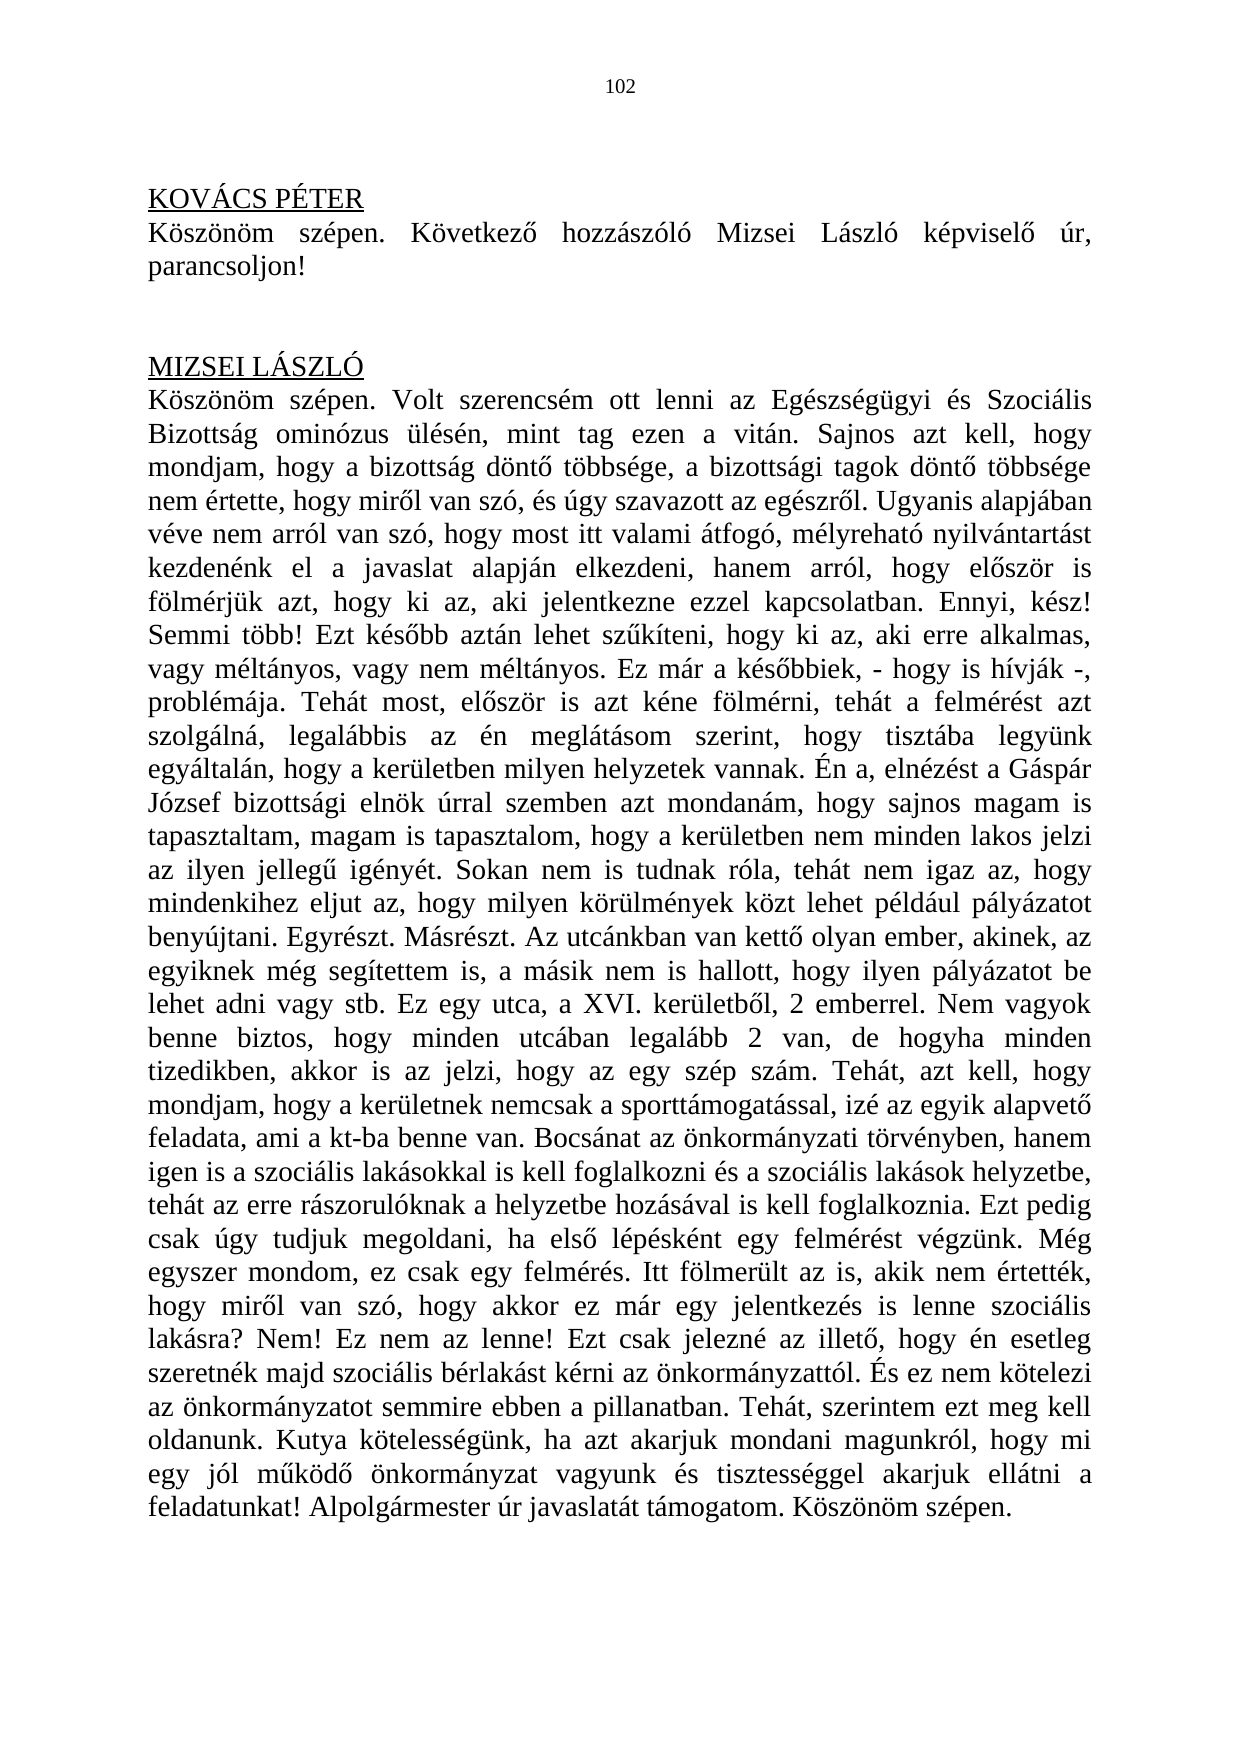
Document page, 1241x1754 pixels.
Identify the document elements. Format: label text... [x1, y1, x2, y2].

text Köszönöm szépen. Volt szerencsém ott lenni az Egészségügyi és Szociális Bizottság ominózus ülésén, mint tag ezen a vitán. Sajnos azt kell, hogy mondjam, hogy a bizottság döntő többsége, a bizottsági tagok döntő többsége nem értette, hogy miről van szó, és úgy szavazott az egészről. Ugyanis alapjában véve nem arról van szó, hogy most itt valami átfogó, mélyreható nyilvántartást kezdenénk el a javaslat alapján elkezdeni, hanem arról, hogy először is fölmérjük azt, hogy ki az, aki jelentkezne ezzel kapcsolatban. Ennyi, kész! Semmi több! Ezt később aztán lehet szűkíteni, hogy ki az, aki erre alkalmas, vagy méltányos, vagy nem méltányos. Ez már a későbbiek, - hogy is hívják -, problémája. Tehát most, először is azt kéne fölmérni, tehát a felmérést azt szolgálná, legalábbis az én meglátásom szerint, hogy tisztába legyünk egyáltalán, hogy a kerületben milyen helyzetek vannak. Én a, elnézést a Gáspár József bizottsági elnök úrral szemben azt mondanám, hogy sajnos magam is tapasztaltam, magam is tapasztalom, hogy a kerületben nem minden lakos jelzi az ilyen jellegű igényét. Sokan nem is tudnak róla, tehát nem igaz az, hogy mindenkihez eljut az, hogy milyen körülmények közt lehet például pályázatot benyújtani. Egyrészt. Másrészt. Az utcánkban van kettő olyan ember, akinek, az egyiknek még segítettem is, a másik nem is hallott, hogy ilyen pályázatot be lehet adni vagy stb. Ez egy utca, a XVI. kerületből, 2 emberrel. Nem vagyok benne biztos, hogy minden utcában legalább 2 van, de hogyha minden tizedikben, akkor is az jelzi, hogy az egy szép szám. Tehát, azt kell, hogy mondjam, hogy a kerületnek nemcsak a sporttámogatással, izé az egyik alapvető feladata, ami a kt-ba benne van. Bocsánat az önkormányzati törvényben, hanem igen is a szociális lakásokkal is kell foglalkozni és a szociális lakások helyzetbe, tehát az erre rászorulóknak a helyzetbe hozásával is kell foglalkoznia. Ezt pedig csak úgy tudjuk megoldani, ha első lépésként egy felmérést végzünk. Még egyszer mondom, ez csak egy felmérés. Itt fölmerült az is, akik nem értették, hogy miről van szó, hogy akkor ez már egy jelentkezés is lenne szociális lakásra? Nem! Ez nem az lenne! Ezt csak jelezné az illető, hogy én esetleg szeretnék majd szociális bérlakást kérni az önkormányzattól. És ez nem kötelezi az önkormányzatot semmire ebben a pillanatban. Tehát, szerintem ezt meg kell oldanunk. Kutya kötelességünk, ha azt akarjuk mondani magunkról, hogy mi egy jól működő önkormányzat vagyunk és tisztességgel akarjuk ellátni a feladatunkat! Alpolgármester úr javaslatát támogatom. Köszönöm szépen. [148, 382, 1093, 1523]
text KOVÁCS PÉTER [148, 181, 1093, 215]
text Köszönöm szépen. Következő hozzászóló Mizsei László képviselő úr, parancsoljon! [148, 215, 1093, 282]
text MIZSEI LÁSZLÓ [148, 349, 1093, 382]
